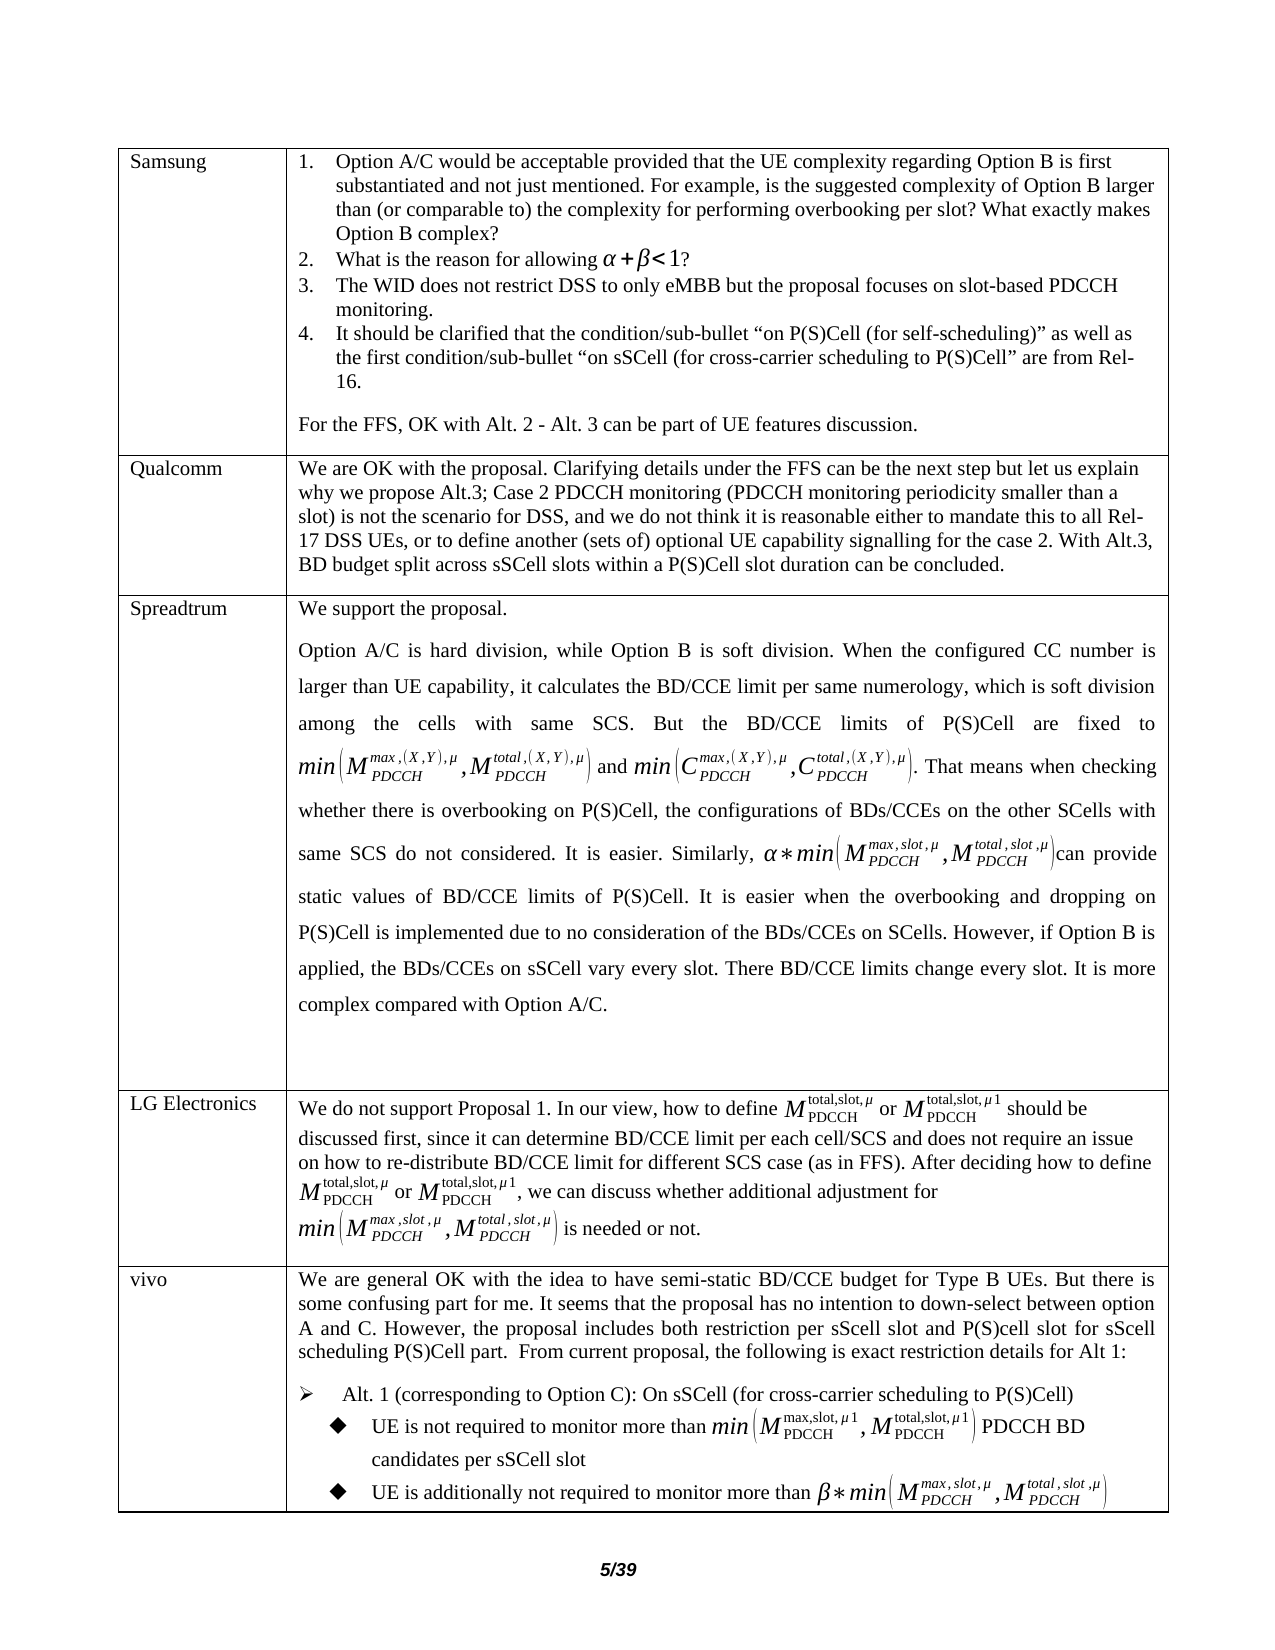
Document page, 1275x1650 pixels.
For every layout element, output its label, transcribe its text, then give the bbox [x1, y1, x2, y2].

table_cell We do not support Proposal 1. In our view, how to define or should be discussed first, since it can determine BD/CCE limit per each cell/SCS and does not require an issue on how to re-distribute BD/CCE limit for different SCS case (as in FFS). After deciding how to define or , we can discuss whether additional adjustment for is needed or not. [287, 1091, 1168, 1266]
table_cell We are OK with the proposal. Clarifying details under the FFS can be the next step but let us explain why we propose Alt.3; Case 2 PDCCH monitoring (PDCCH monitoring periodicity smaller than a slot) is not the scenario for DSS, and we do not think it is reasonable either to mandate this to all Rel-17 DSS UEs, or to define another (sets of) optional UE capability signalling for the case 2. With Alt.3, BD budget split across sSCell slots within a P(S)Cell slot duration can be concluded. [287, 456, 1168, 594]
table_cell LG Electronics [119, 1091, 286, 1266]
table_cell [287, 1267, 1168, 1511]
table_cell Qualcomm [119, 456, 286, 594]
table_cell Option A/C would be acceptable provided that the UE complexity regarding Option B is first substantiated and not just mentioned. For example, is the suggested complexity of Option B larger than (or comparable to) the complexity for performing overbooking per slot? What exactly makes Option B complex? What is the reason for allowing ? The WID does not restrict DSS to only eMBB but the proposal focuses on slot-based PDCCH monitoring. It should be clarified that the condition/sub-bullet “on P(S)Cell (for self-scheduling)” as well as the first condition/sub-bullet “on sSCell (for cross-carrier scheduling to P(S)Cell” are from Rel-16. For the FFS, OK with Alt. 2 - Alt. 3 can be part of UE features discussion. [287, 149, 1168, 454]
table_cell Samsung [119, 149, 286, 454]
table_cell We support the proposal. Option A/C is hard division, while Option B is soft division. When the configured CC number is larger than UE capability, it calculates the BD/CCE limit per same numerology, which is soft division among the cells with same SCS. But the BD/CCE limits of P(S)Cell are fixed to and . That means when checking whether there is overbooking on P(S)Cell, the configurations of BDs/CCEs on the other SCells with same SCS do not considered. It is easier. Similarly, can provide static values of BD/CCE limits of P(S)Cell. It is easier when the overbooking and dropping on P(S)Cell is implemented due to no consideration of the BDs/CCEs on SCells. However, if Option B is applied, the BDs/CCEs on sSCell vary every slot. There BD/CCE limits change every slot. It is more complex compared with Option A/C. [287, 596, 1168, 1090]
table_cell vivo [119, 1267, 286, 1511]
table_cell Spreadtrum [119, 596, 286, 1090]
